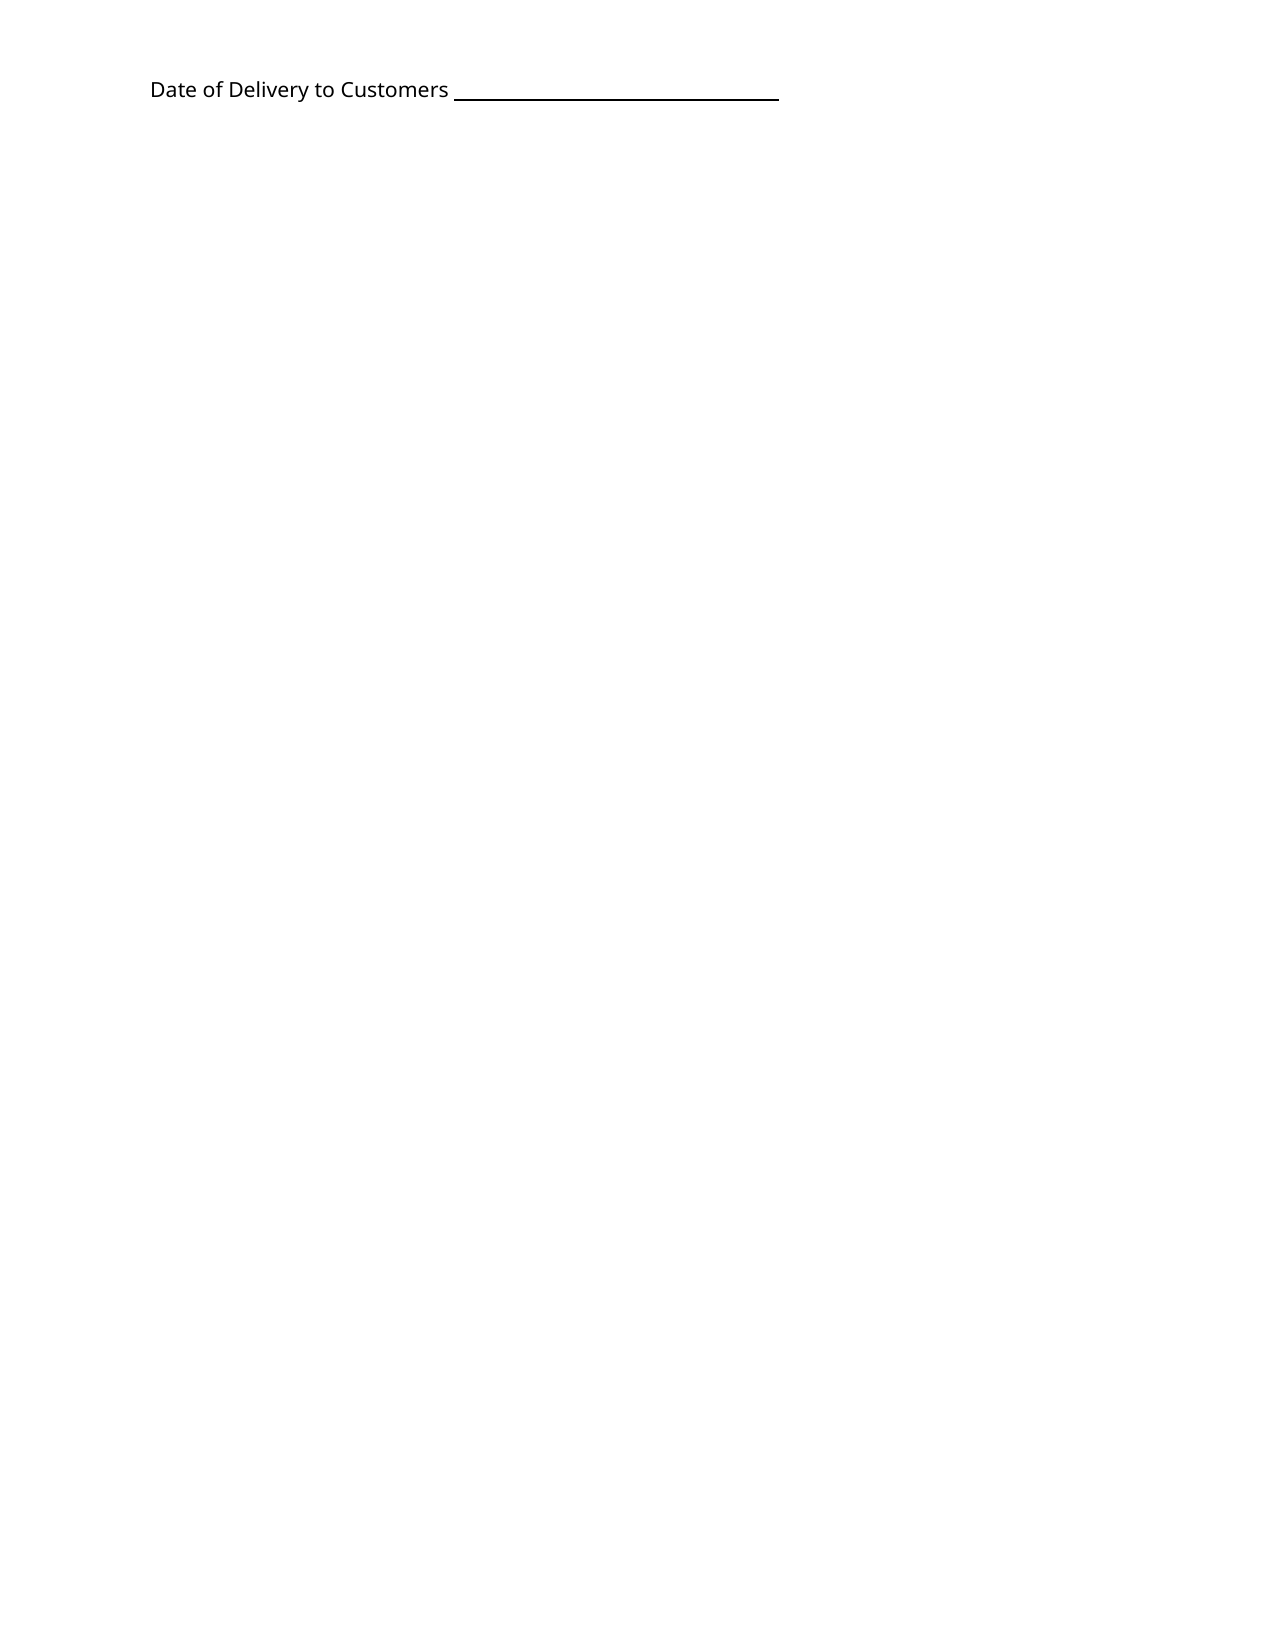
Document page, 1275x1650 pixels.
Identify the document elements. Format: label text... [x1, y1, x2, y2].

text Date of Delivery to Customers [150, 75, 1121, 103]
